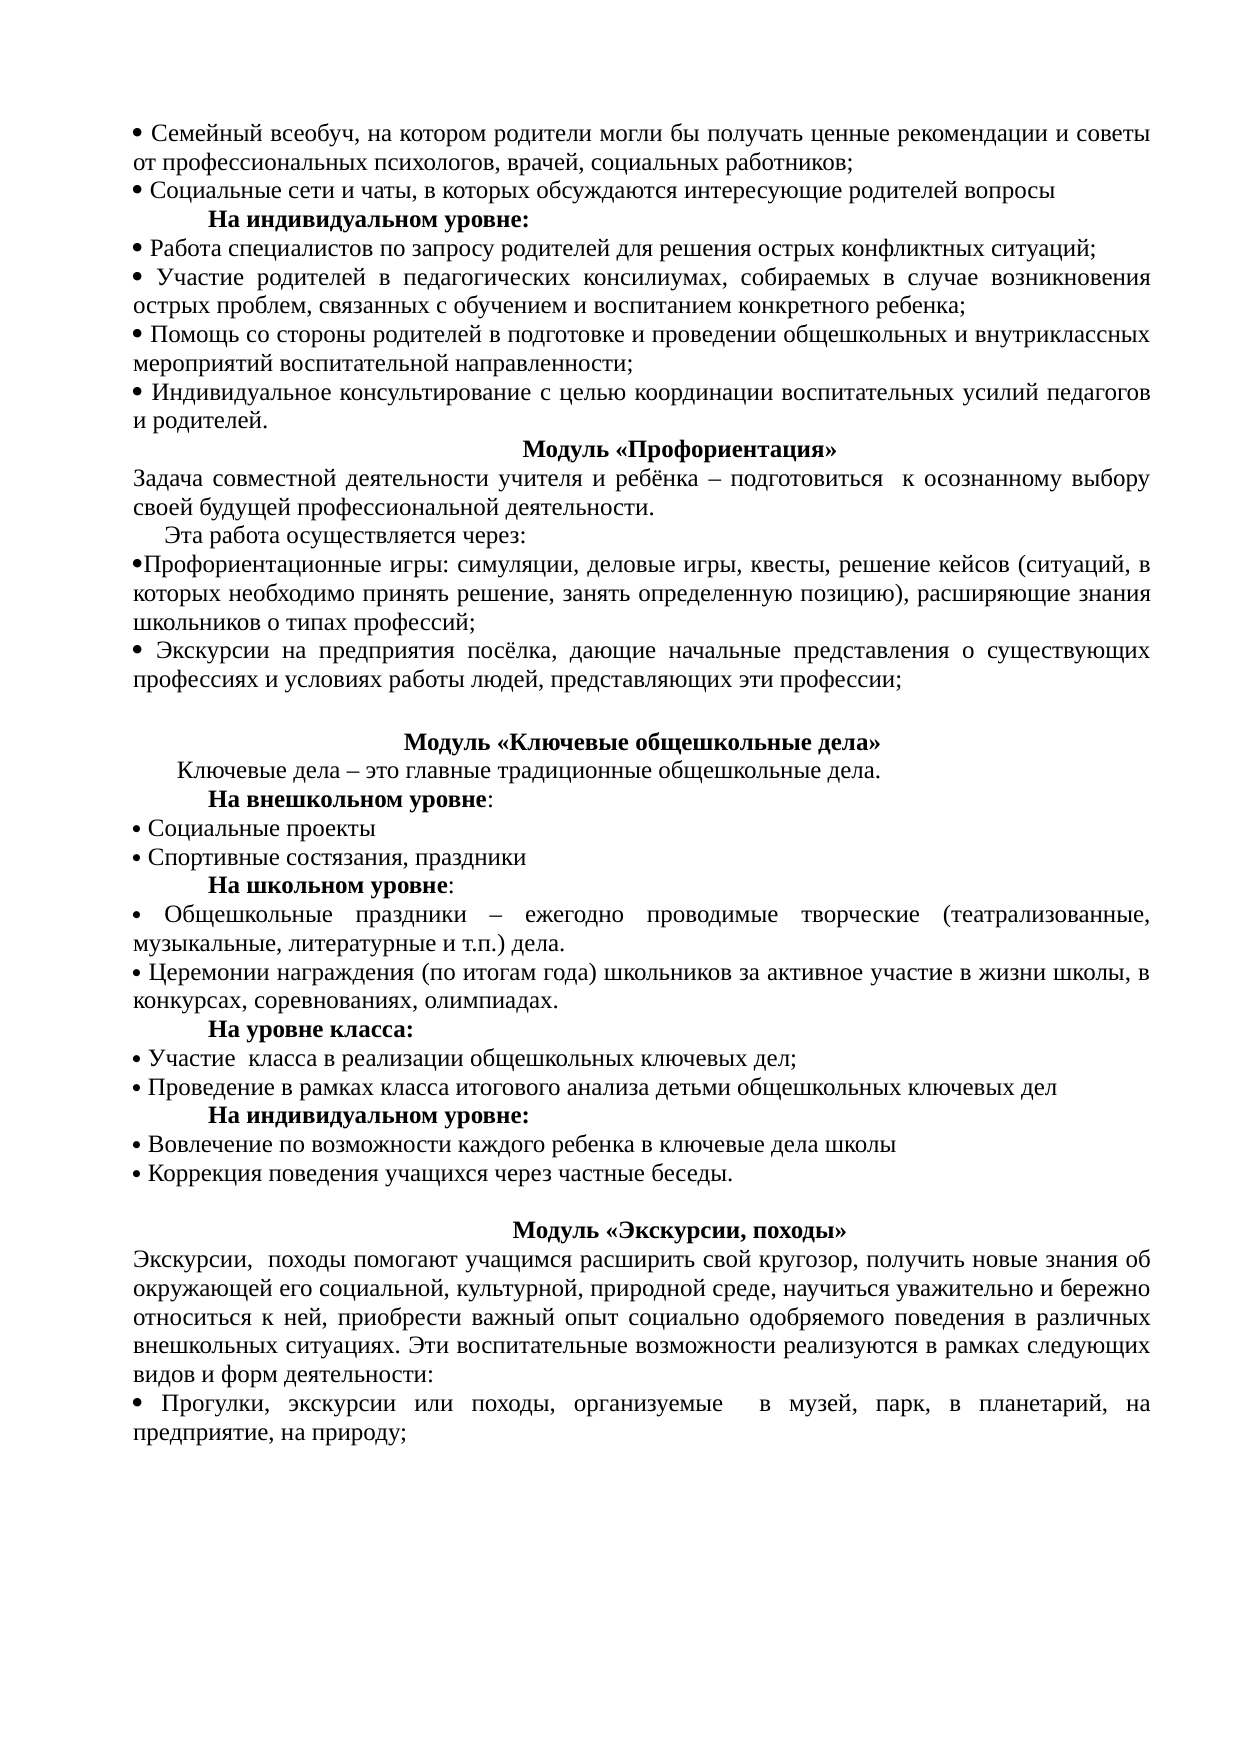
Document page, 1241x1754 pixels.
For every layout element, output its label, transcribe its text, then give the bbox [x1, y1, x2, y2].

text Задача совместной деятельности учителя и ребёнка – подготовиться к осознанному выбору своей будущей профессиональной деятельности. [133, 463, 1152, 521]
text Экскурсии, походы помогают учащимся расширить свой кругозор, получить новые знания об окружающей его социальной, культурной, природной среде, научиться уважительно и бережно относиться к ней, приобрести важный опыт социально одобряемого поведения в различных внешкольных ситуациях. Эти воспитательные возможности реализуются в рамках следующих видов и форм деятельности: [133, 1244, 1152, 1388]
text Семейный всеобуч, на котором родители могли бы получать ценные рекомендации и советы от профессиональных психологов, врачей, социальных работников; [133, 118, 1152, 176]
text Модуль «Ключевые общешкольные дела» [133, 727, 1152, 755]
text Ключевые дела – это главные традиционные общешкольные дела. [133, 755, 1152, 784]
text Профориентационные игры: симуляции, деловые игры, квесты, решение кейсов (ситуаций, в которых необходимо принять решение, занять определенную позицию), расширяющие знания школьников о типах профессий; [133, 549, 1152, 636]
text Модуль «Профориентация» [208, 434, 1152, 463]
text На уровне класса: [208, 1014, 1152, 1043]
text Помощь со стороны родителей в подготовке и проведении общешкольных и внутриклассных мероприятий воспитательной направленности; [133, 319, 1152, 377]
text Коррекция поведения учащихся через частные беседы. [133, 1158, 1152, 1187]
text Социальные сети и чаты, в которых обсуждаются интересующие родителей вопросы [133, 176, 1152, 204]
text На внешкольном уровне: [208, 784, 1152, 813]
text На индивидуальном уровне: [208, 204, 1152, 233]
text Проведение в рамках класса итогового анализа детьми общешкольных ключевых дел [133, 1072, 1152, 1100]
text Вовлечение по возможности каждого ребенка в ключевые дела школы [133, 1129, 1152, 1158]
text Социальные проекты [133, 813, 1152, 842]
text Участие родителей в педагогических консилиумах, собираемых в случае возникновения острых проблем, связанных с обучением и воспитанием конкретного ребенка; [133, 262, 1152, 319]
text Церемонии награждения (по итогам года) школьников за активное участие в жизни школы, в конкурсах, соревнованиях, олимпиадах. [133, 957, 1152, 1014]
text Модуль «Экскурсии, походы» [208, 1215, 1152, 1244]
text Спортивные состязания, праздники [133, 842, 1152, 870]
text Экскурсии на предприятия посёлка, дающие начальные представления о существующих профессиях и условиях работы людей, представляющих эти профессии; [133, 636, 1152, 693]
text Эта работа осуществляется через: [133, 521, 1152, 549]
text Участие класса в реализации общешкольных ключевых дел; [133, 1043, 1152, 1072]
text Индивидуальное консультирование c целью координации воспитательных усилий педагогов и родителей. [133, 377, 1152, 434]
text На индивидуальном уровне: [208, 1100, 1152, 1129]
text На школьном уровне: [208, 870, 1152, 899]
text Работа специалистов по запросу родителей для решения острых конфликтных ситуаций; [133, 233, 1152, 262]
text Общешкольные праздники – ежегодно проводимые творческие (театрализованные, музыкальные, литературные и т.п.) дела. [133, 899, 1152, 957]
text Прогулки, экскурсии или походы, организуемые в музей, парк, в планетарий, на предприятие, на природу; [133, 1388, 1152, 1445]
